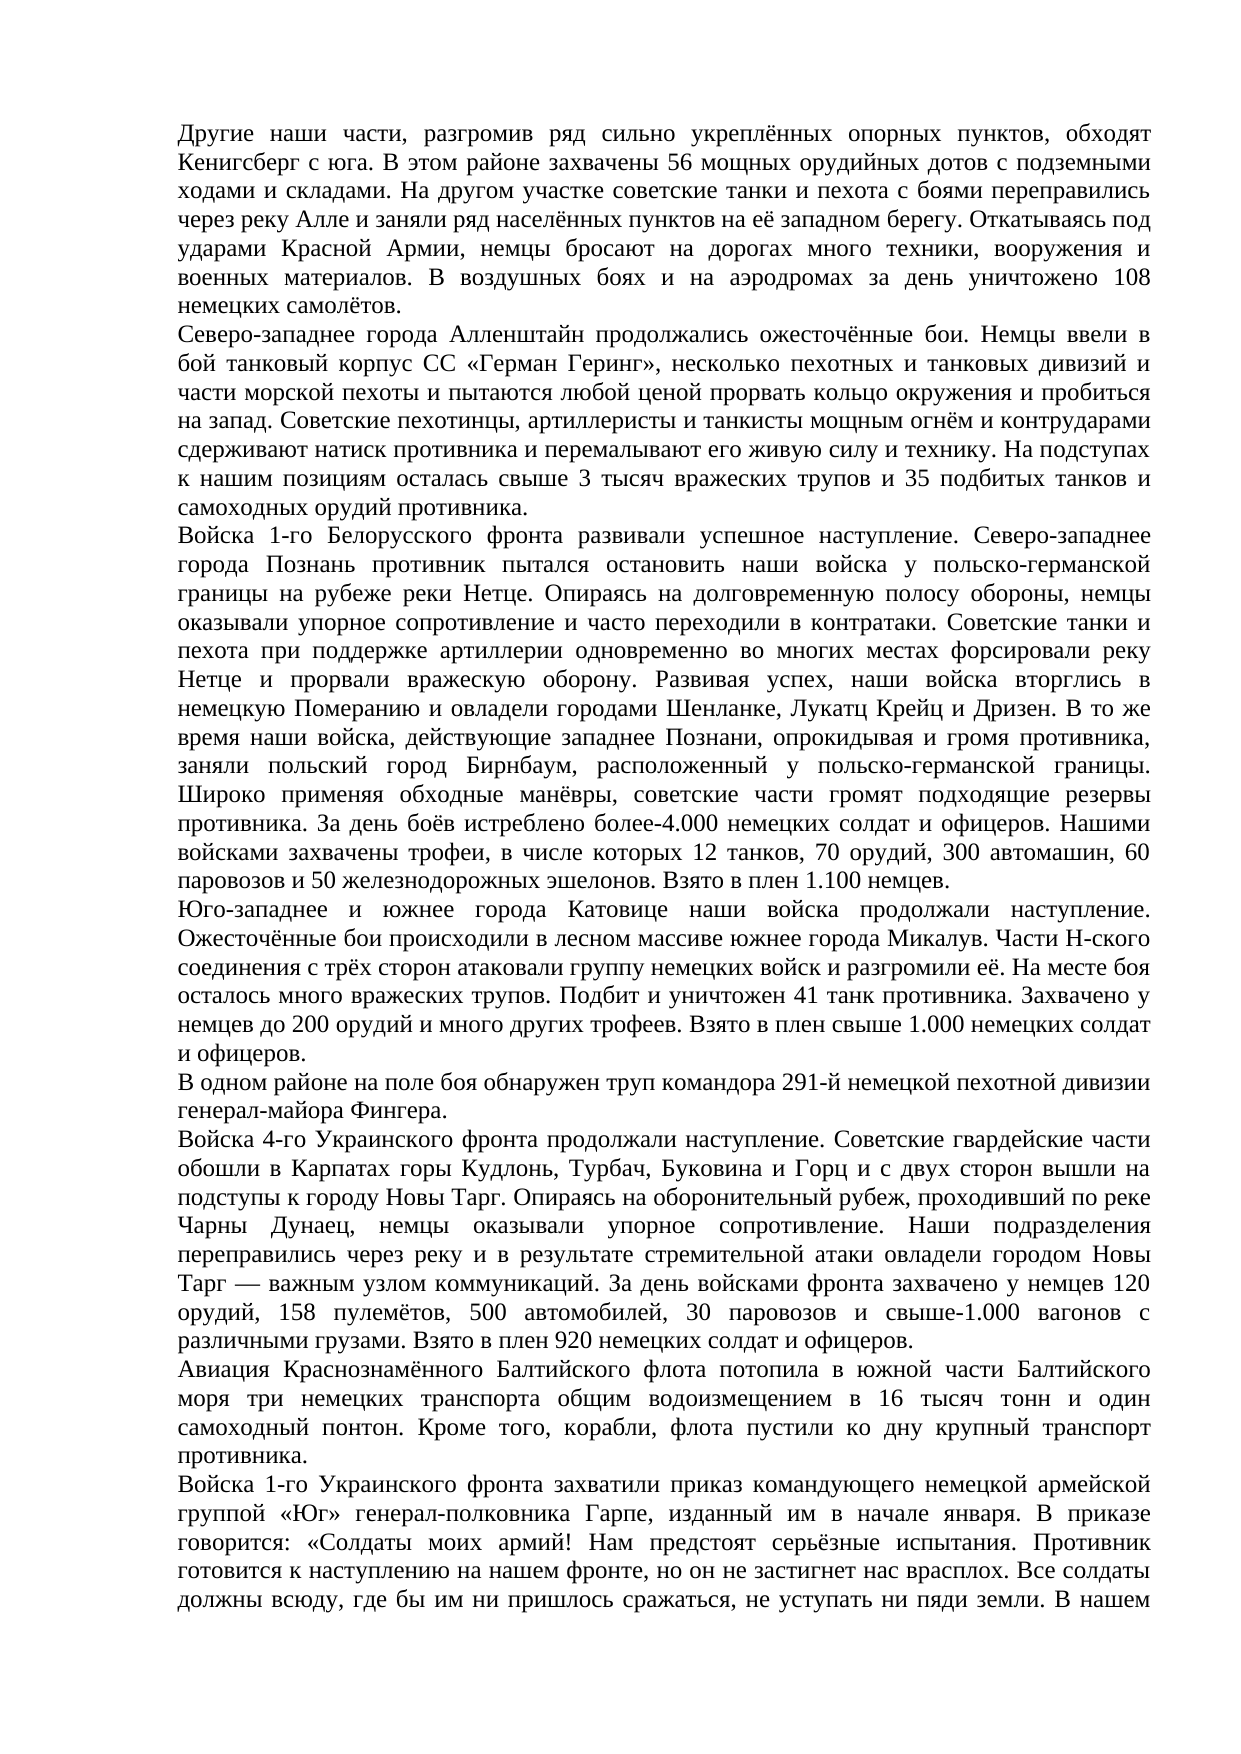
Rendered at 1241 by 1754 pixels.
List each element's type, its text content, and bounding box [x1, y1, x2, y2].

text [177, 118, 1152, 319]
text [177, 1469, 1152, 1613]
text Северо-западнее города Алленштайн продолжались ожесточённые бои. Немцы ввели в бой танковый корпус СС «Герман Геринг», несколько пехотных и танковых дивизий и части морской пехоты и пытаются любой ценой прорвать кольцо окружения и пробиться на запад. Советские пехотинцы, артиллеристы и танкисты мощным огнём и контрударами сдерживают натиск противника и перемалывают его живую силу и технику. На подступах к нашим позициям осталась свыше 3 тысяч вражеских трупов и 35 подбитых танков и самоходных орудий противника. [177, 319, 1152, 521]
text Войска 1-го Белорусского фронта развивали успешное наступление. Северо-западнее города Познань противник пытался остановить наши войска у польско-германской границы на рубеже реки Нетце. Опираясь на долговременную полосу обороны, немцы оказывали упорное сопротивление и часто переходили в контратаки. Советские танки и пехота при поддержке артиллерии одновременно во многих местах форсировали реку Нетце и прорвали вражескую оборону. Развивая успех, наши войска вторглись в немецкую Померанию и овладели городами Шенланке, Лукатц Крейц и Дризен. В то же время наши войска, действующие западнее Познани, опрокидывая и громя противника, заняли польский город Бирнбаум, расположенный у польско-германской границы. Широко применяя обходные манёвры, советские части громят подходящие резервы противника. За день боёв истреблено более-4.000 немецких солдат и офицеров. Нашими войсками захвачены трофеи, в числе которых 12 танков, 70 орудий, 300 автомашин, 60 паровозов и 50 железнодорожных эшелонов. Взято в плен 1.100 немцев. [177, 521, 1152, 894]
text Авиация Краснознамённого Балтийского флота потопила в южной части Балтийского моря три немецких транспорта общим водоизмещением в 16 тысяч тонн и один самоходный понтон. Кроме того, корабли, флота пустили ко дну крупный транспорт противника. [177, 1354, 1152, 1469]
text В одном районе на поле боя обнаружен труп командора 291-й немецкой пехотной дивизии генерал-майора Фингера. [177, 1067, 1152, 1124]
text Войска 4-го Украинского фронта продолжали наступление. Советские гвардейские части обошли в Карпатах горы Кудлонь, Турбач, Буковина и Горц и с двух сторон вышли на подступы к городу Новы Тарг. Опираясь на оборонительный рубеж, проходивший по реке Чарны Дунаец, немцы оказывали упорное сопротивление. Наши подразделения переправились через реку и в результате стремительной атаки овладели городом Новы Тарг — важным узлом коммуникаций. За день войсками фронта захвачено у немцев 120 орудий, 158 пулемётов, 500 автомобилей, 30 паровозов и свыше-1.000 вагонов с различными грузами. Взято в плен 920 немецких солдат и офицеров. [177, 1124, 1152, 1354]
text Юго-западнее и южнее города Катовице наши войска продолжали наступление. Ожесточённые бои происходили в лесном массиве южнее города Микалув. Части Н-ского соединения с трёх сторон атаковали группу немецких войск и разгромили её. На месте боя осталось много вражеских трупов. Подбит и уничтожен 41 танк противника. Захвачено у немцев до 200 орудий и много других трофеев. Взято в плен свыше 1.000 немецких солдат и офицеров. [177, 894, 1152, 1067]
